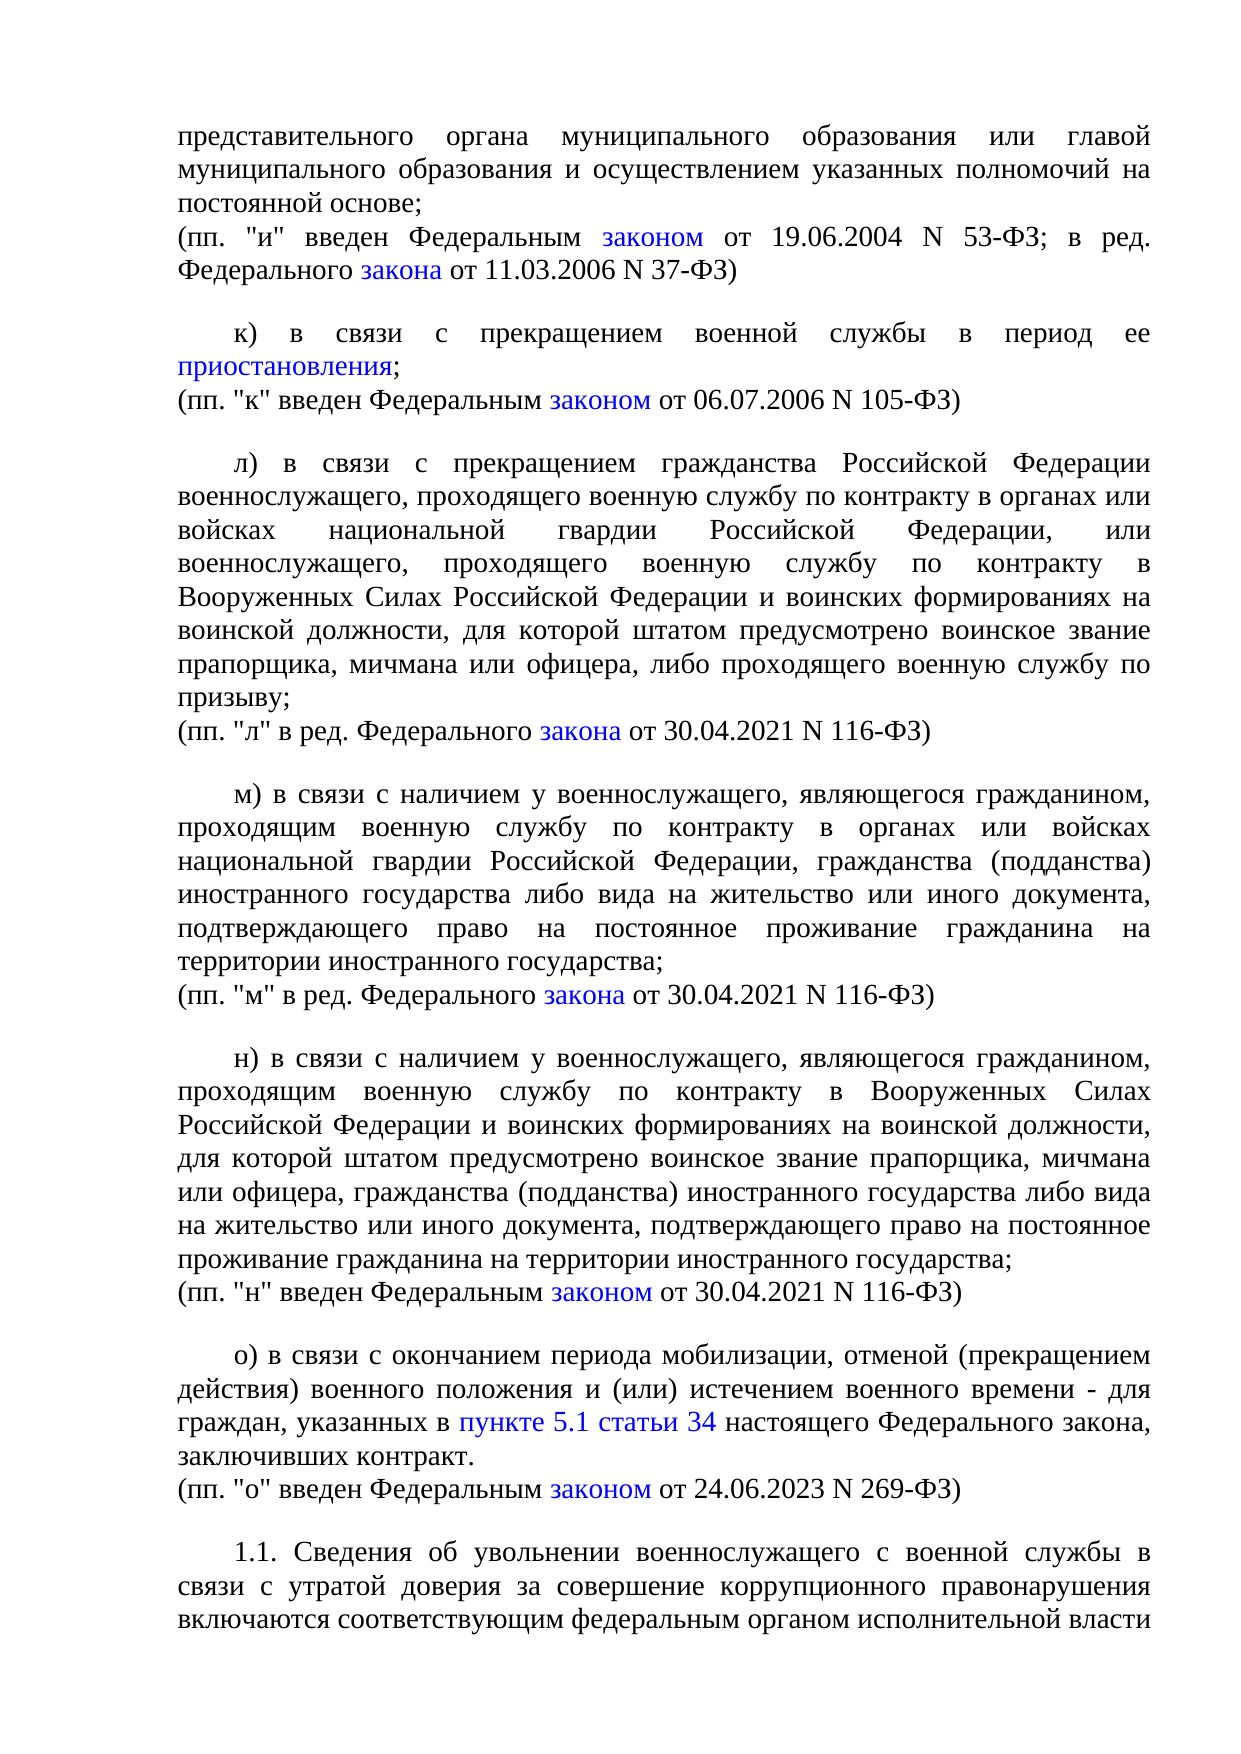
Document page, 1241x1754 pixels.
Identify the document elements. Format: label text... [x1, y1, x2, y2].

text о) в связи с окончанием периода мобилизации, отменой (прекращением действия) военного положения и (или) истечением военного времени - для граждан, указанных в пункте 5.1 статьи 34 настоящего Федерального закона, заключивших контракт. [177, 1337, 1152, 1471]
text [177, 1534, 1152, 1635]
text (пп. "к" введен Федеральным законом от 06.07.2006 N 105-ФЗ) [177, 382, 1152, 416]
text (пп. "о" введен Федеральным законом от 24.06.2023 N 269-ФЗ) [177, 1471, 1152, 1505]
text (пп. "н" введен Федеральным законом от 30.04.2021 N 116-ФЗ) [177, 1274, 1152, 1308]
text (пп. "л" в ред. Федерального закона от 30.04.2021 N 116-ФЗ) [177, 713, 1152, 747]
text м) в связи с наличием у военнослужащего, являющегося гражданином, проходящим военную службу по контракту в органах или войсках национальной гвардии Российской Федерации, гражданства (подданства) иностранного государства либо вида на жительство или иного документа, подтверждающего право на постоянное проживание гражданина на территории иностранного государства; [177, 776, 1152, 977]
text л) в связи с прекращением гражданства Российской Федерации военнослужащего, проходящего военную службу по контракту в органах или войсках национальной гвардии Российской Федерации, или военнослужащего, проходящего военную службу по контракту в Вооруженных Силах Российской Федерации и воинских формированиях на воинской должности, для которой штатом предусмотрено воинское звание прапорщика, мичмана или офицера, либо проходящего военную службу по призыву; [177, 445, 1152, 713]
text (пп. "м" в ред. Федерального закона от 30.04.2021 N 116-ФЗ) [177, 977, 1152, 1011]
text к) в связи с прекращением военной службы в период ее приостановления; [177, 315, 1152, 382]
text н) в связи с наличием у военнослужащего, являющегося гражданином, проходящим военную службу по контракту в Вооруженных Силах Российской Федерации и воинских формированиях на воинской должности, для которой штатом предусмотрено воинское звание прапорщика, мичмана или офицера, гражданства (подданства) иностранного государства либо вида на жительство или иного документа, подтверждающего право на постоянное проживание гражданина на территории иностранного государства; [177, 1040, 1152, 1274]
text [177, 118, 1152, 219]
text (пп. "и" введен Федеральным законом от 19.06.2004 N 53-ФЗ; в ред. Федерального закона от 11.03.2006 N 37-ФЗ) [177, 219, 1152, 286]
